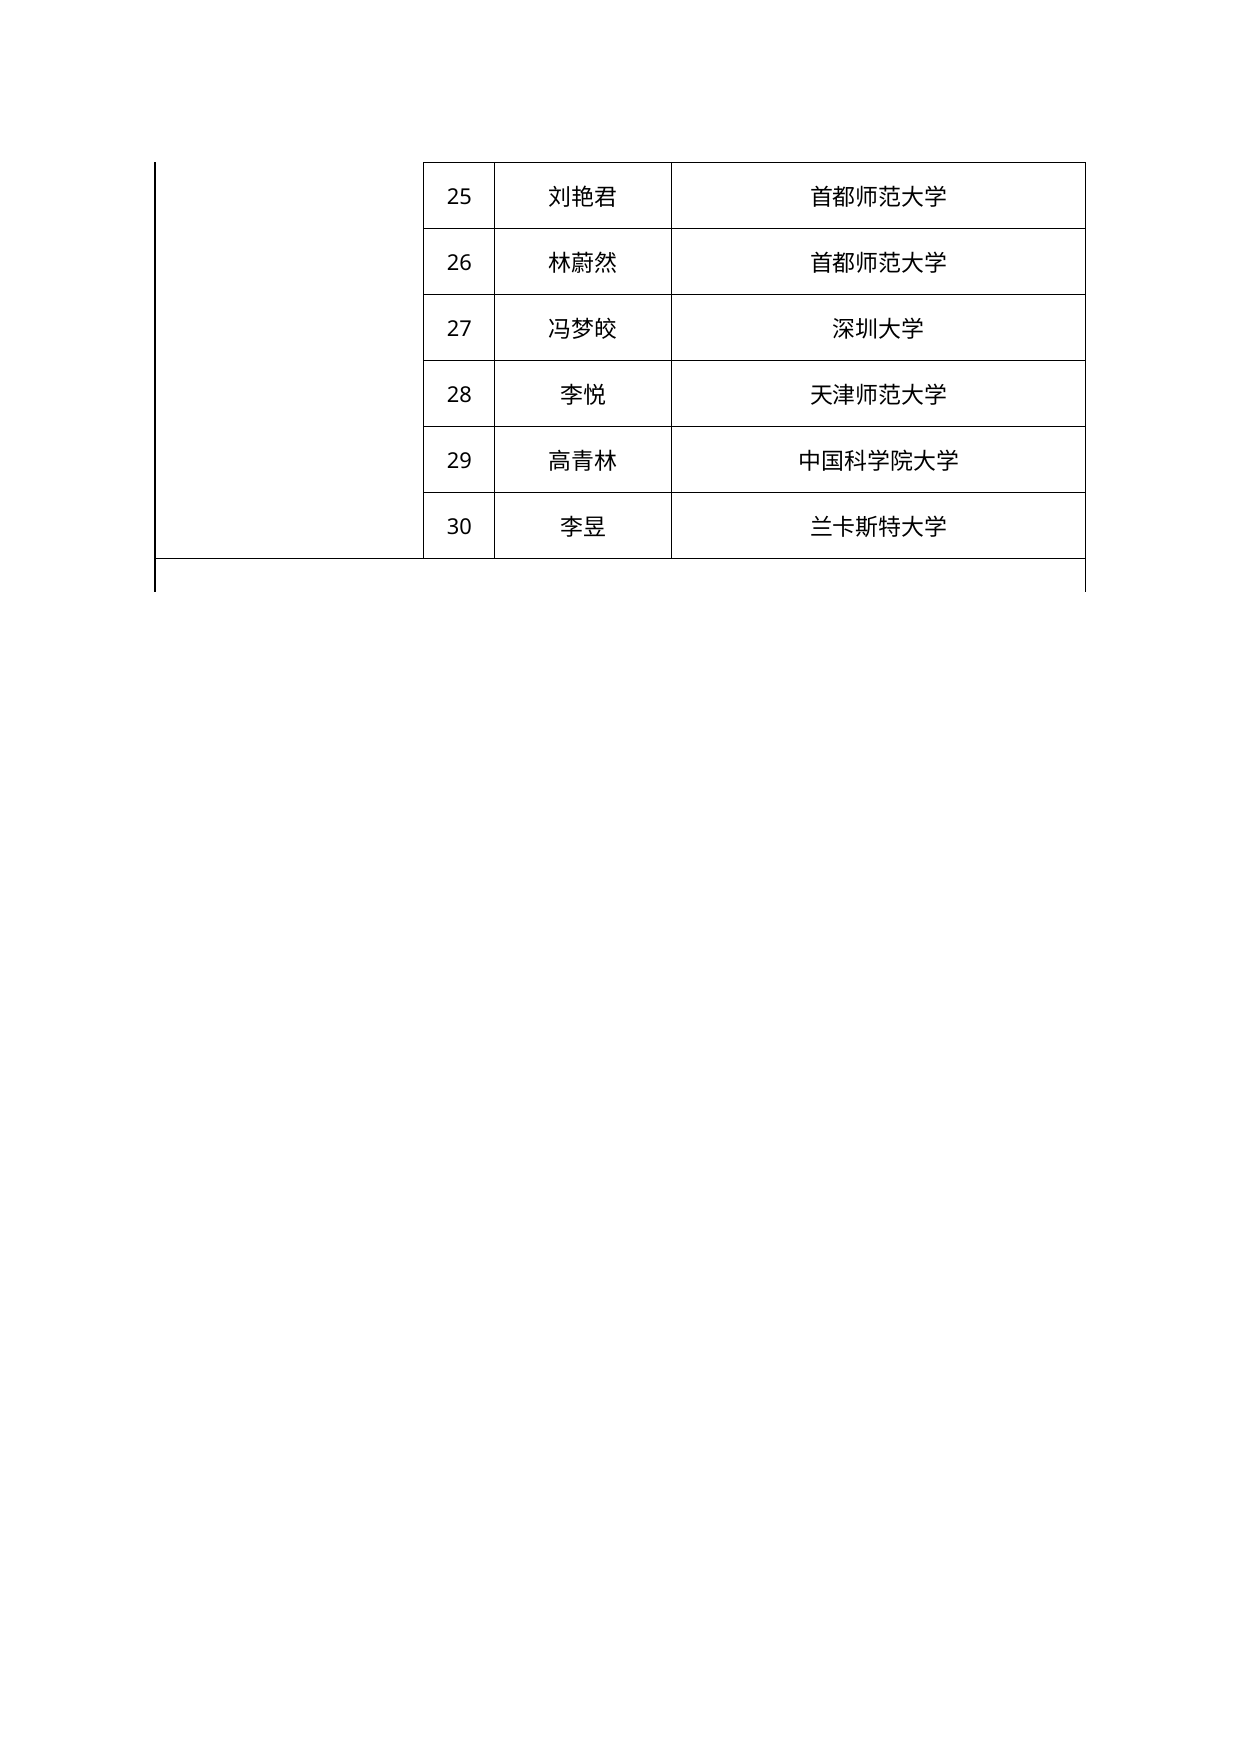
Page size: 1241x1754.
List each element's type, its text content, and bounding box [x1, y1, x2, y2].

table_cell 29 [424, 427, 494, 492]
table_cell 27 [424, 295, 494, 360]
table_cell 中国科学院大学 [672, 427, 1085, 492]
table_cell 25 [424, 163, 494, 228]
table_cell 首都师范大学 [672, 163, 1085, 228]
table_cell 李悦 [495, 361, 671, 426]
table_cell 首都师范大学 [672, 229, 1085, 294]
table_cell [156, 559, 1085, 592]
table_cell 兰卡斯特大学 [672, 493, 1085, 558]
table_cell 高青林 [495, 427, 671, 492]
table_cell 30 [424, 493, 494, 558]
table_cell 26 [424, 229, 494, 294]
table_cell 深圳大学 [672, 295, 1085, 360]
table_cell 天津师范大学 [672, 361, 1085, 426]
table_cell 冯梦皎 [495, 295, 671, 360]
table_cell 28 [424, 361, 494, 426]
table_cell 李昱 [495, 493, 671, 558]
table_cell 刘艳君 [495, 163, 671, 228]
table_cell 林蔚然 [495, 229, 671, 294]
